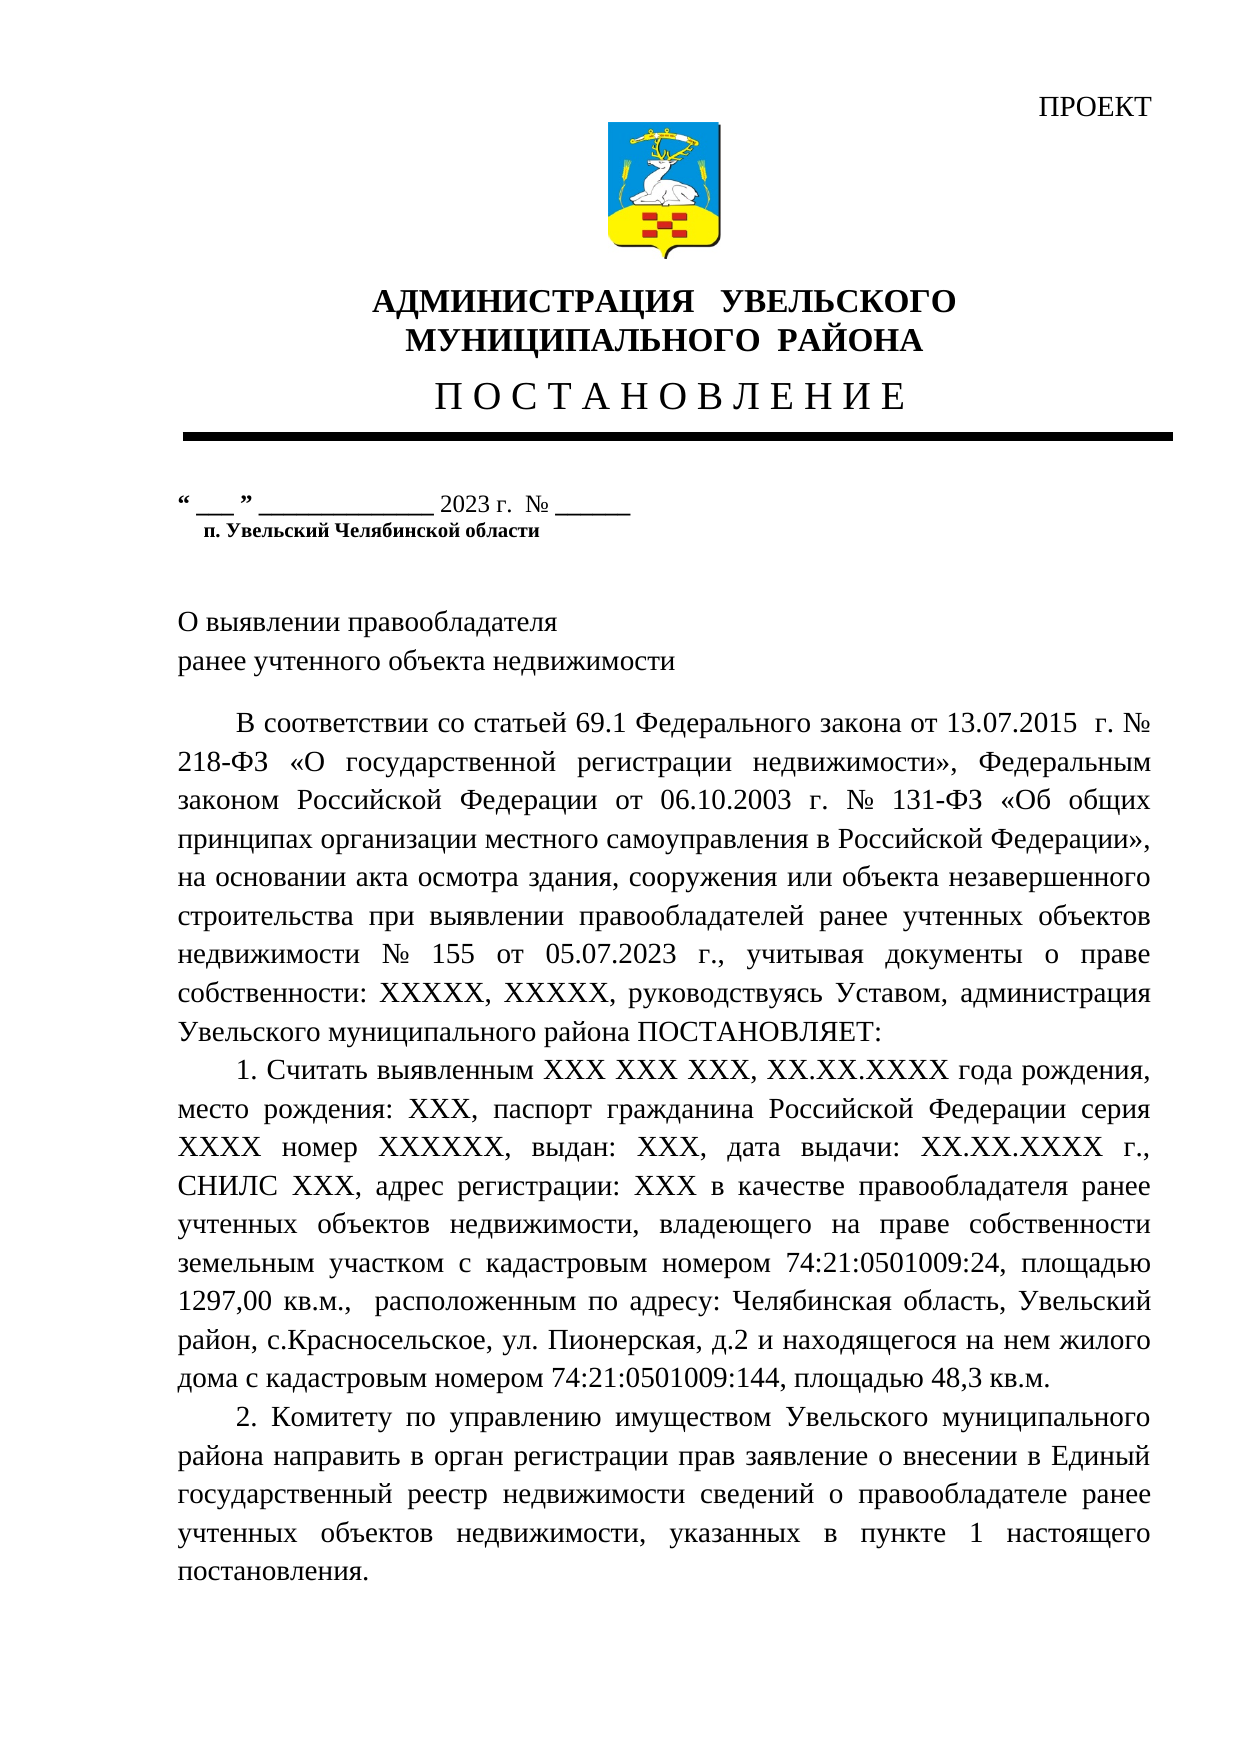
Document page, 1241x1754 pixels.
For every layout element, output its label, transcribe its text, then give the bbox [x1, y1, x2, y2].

picture [698, 161, 706, 181]
text п. Увельский Челябинской области [177, 518, 1152, 542]
text 1. Считать выявленным ХХХ ХХХ ХХХ, ХХ.ХХ.ХХХХ года рождения, место рождения: ХХХ, паспорт гражданина Российской Федерации серия ХХХХ номер ХХХХХХ, выдан: ХХХ, дата выдачи: ХХ.ХХ.ХХХХ г., СНИЛС ХХХ, адрес регистрации: ХХХ в качестве правообладателя ранее учтенных объектов недвижимости, владеющего на праве собственности земельным участком с кадастровым номером 74:21:0501009:24, площадью 1297,00 кв.м., расположенным по адресу: Челябинская область, Увельский район, с.Красносельское, ул. Пионерская, д.2 и находящегося на нем жилого дома с кадастровым номером 74:21:0501009:144, площадью 48,3 кв.м. [177, 1052, 1152, 1394]
picture [622, 160, 631, 180]
text В соответствии со статьей 69.1 Федерального закона от 13.07.2015 г. № 218-ФЗ «О государственной регистрации недвижимости», Федеральным законом Российской Федерации от 06.10.2003 г. № 131-ФЗ «Об общих принципах организации местного самоуправления в Российской Федерации», на основании акта осмотра здания, сооружения или объекта незавершенного строительства при выявлении правообладателей ранее учтенных объектов недвижимости № 155 от 05.07.2023 г., учитывая документы о праве собственности: ХХХХХ, ХХХХХ, руководствуясь Уставом, администрация Увельского муниципального района ПОСТАНОВЛЯЕТ: [177, 705, 1152, 1047]
text ранее учтенного объекта недвижимости [177, 643, 1152, 676]
subtitle П О С Т А Н О В Л Е Н И Е [177, 373, 1152, 418]
picture [619, 186, 624, 202]
text О выявлении правообладателя [177, 604, 1152, 638]
picture [706, 188, 710, 202]
text “ ___ ” ______________ 2023 г. № ______ [177, 489, 1152, 518]
text 2. Комитету по управлению имуществом Увельского муниципального района направить в орган регистрации прав заявление о внесении в Единый государственный реестр недвижимости сведений о правообладателе ранее учтенных объектов недвижимости, указанных в пункте 1 настоящего постановления. [177, 1399, 1152, 1587]
text ПРОЕКТ [177, 89, 1152, 122]
text МУНИЦИПАЛЬНОГО РАЙОНА [177, 320, 1152, 358]
text АДМИНИСТРАЦИЯ УВЕЛЬСКОГО [177, 282, 1152, 320]
picture [608, 122, 721, 259]
